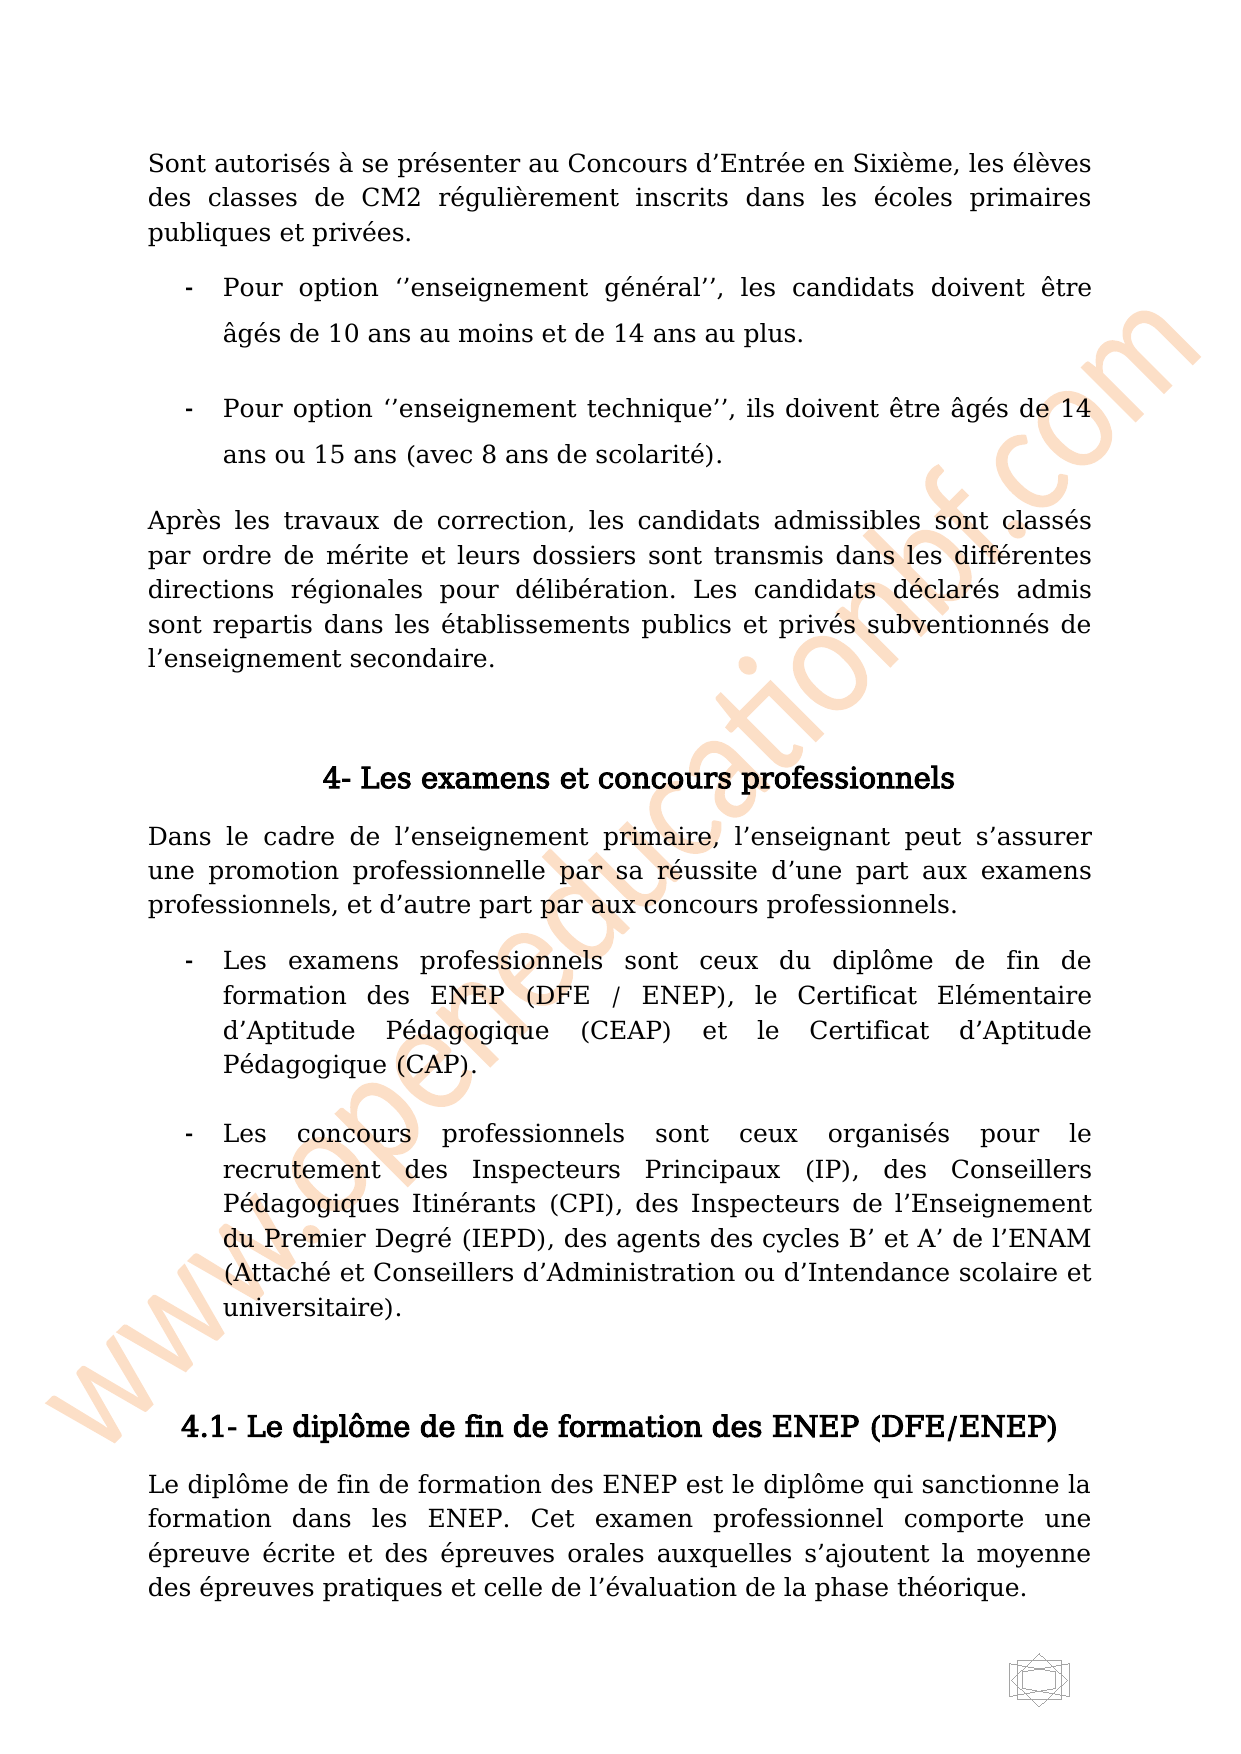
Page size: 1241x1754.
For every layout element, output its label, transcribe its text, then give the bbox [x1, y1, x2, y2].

list Pour option ‘’enseignement général’’, les candidats doivent être âgés de 10 ans au moins et de 14 ans au plus. [185, 272, 1093, 348]
text 4.1- Le diplôme de fin de formation des ENEP (DFE/ENEP) [148, 1408, 1093, 1443]
list Pour option ‘’enseignement technique’’, ils doivent être âgés de 14 ans ou 15 ans (avec 8 ans de scolarité). [185, 393, 1093, 469]
text Le diplôme de fin de formation des ENEP est le diplôme qui sanctionne la formation dans les ENEP. Cet examen professionnel comporte une épreuve écrite et des épreuves orales auxquelles s’ajoutent la moyenne des épreuves pratiques et celle de l’évaluation de la phase théorique. [148, 1469, 1093, 1602]
list Les concours professionnels sont ceux organisés pour le recrutement des Inspecteurs Principaux (IP), des Conseillers Pédagogiques Itinérants (CPI), des Inspecteurs de l’Enseignement du Premier Degré (IEPD), des agents des cycles B’ et A’ de l’ENAM (Attaché et Conseillers d’Administration ou d’Intendance scolaire et universitaire). [185, 1118, 1093, 1321]
text Sont autorisés à se présenter au Concours d’Entrée en Sixième, les élèves des classes de CM2 régulièrement inscrits dans les écoles primaires publiques et privées. [148, 148, 1093, 247]
list Les examens et concours professionnels [185, 759, 1093, 794]
list Les examens professionnels sont ceux du diplôme de fin de formation des ENEP (DFE / ENEP), le Certificat Elémentaire d’Aptitude Pédagogique (CEAP) et le Certificat d’Aptitude Pédagogique (CAP). [185, 944, 1093, 1079]
text Après les travaux de correction, les candidats admissibles sont classés par ordre de mérite et leurs dossiers sont transmis dans les différentes directions régionales pour délibération. Les candidats déclarés admis sont repartis dans les établissements publics et privés subventionnés de l’enseignement secondaire. [148, 505, 1093, 673]
text Dans le cadre de l’enseignement primaire, l’enseignant peut s’assurer une promotion professionnelle par sa réussite d’une part aux examens professionnels, et d’autre part par aux concours professionnels. [148, 820, 1093, 919]
